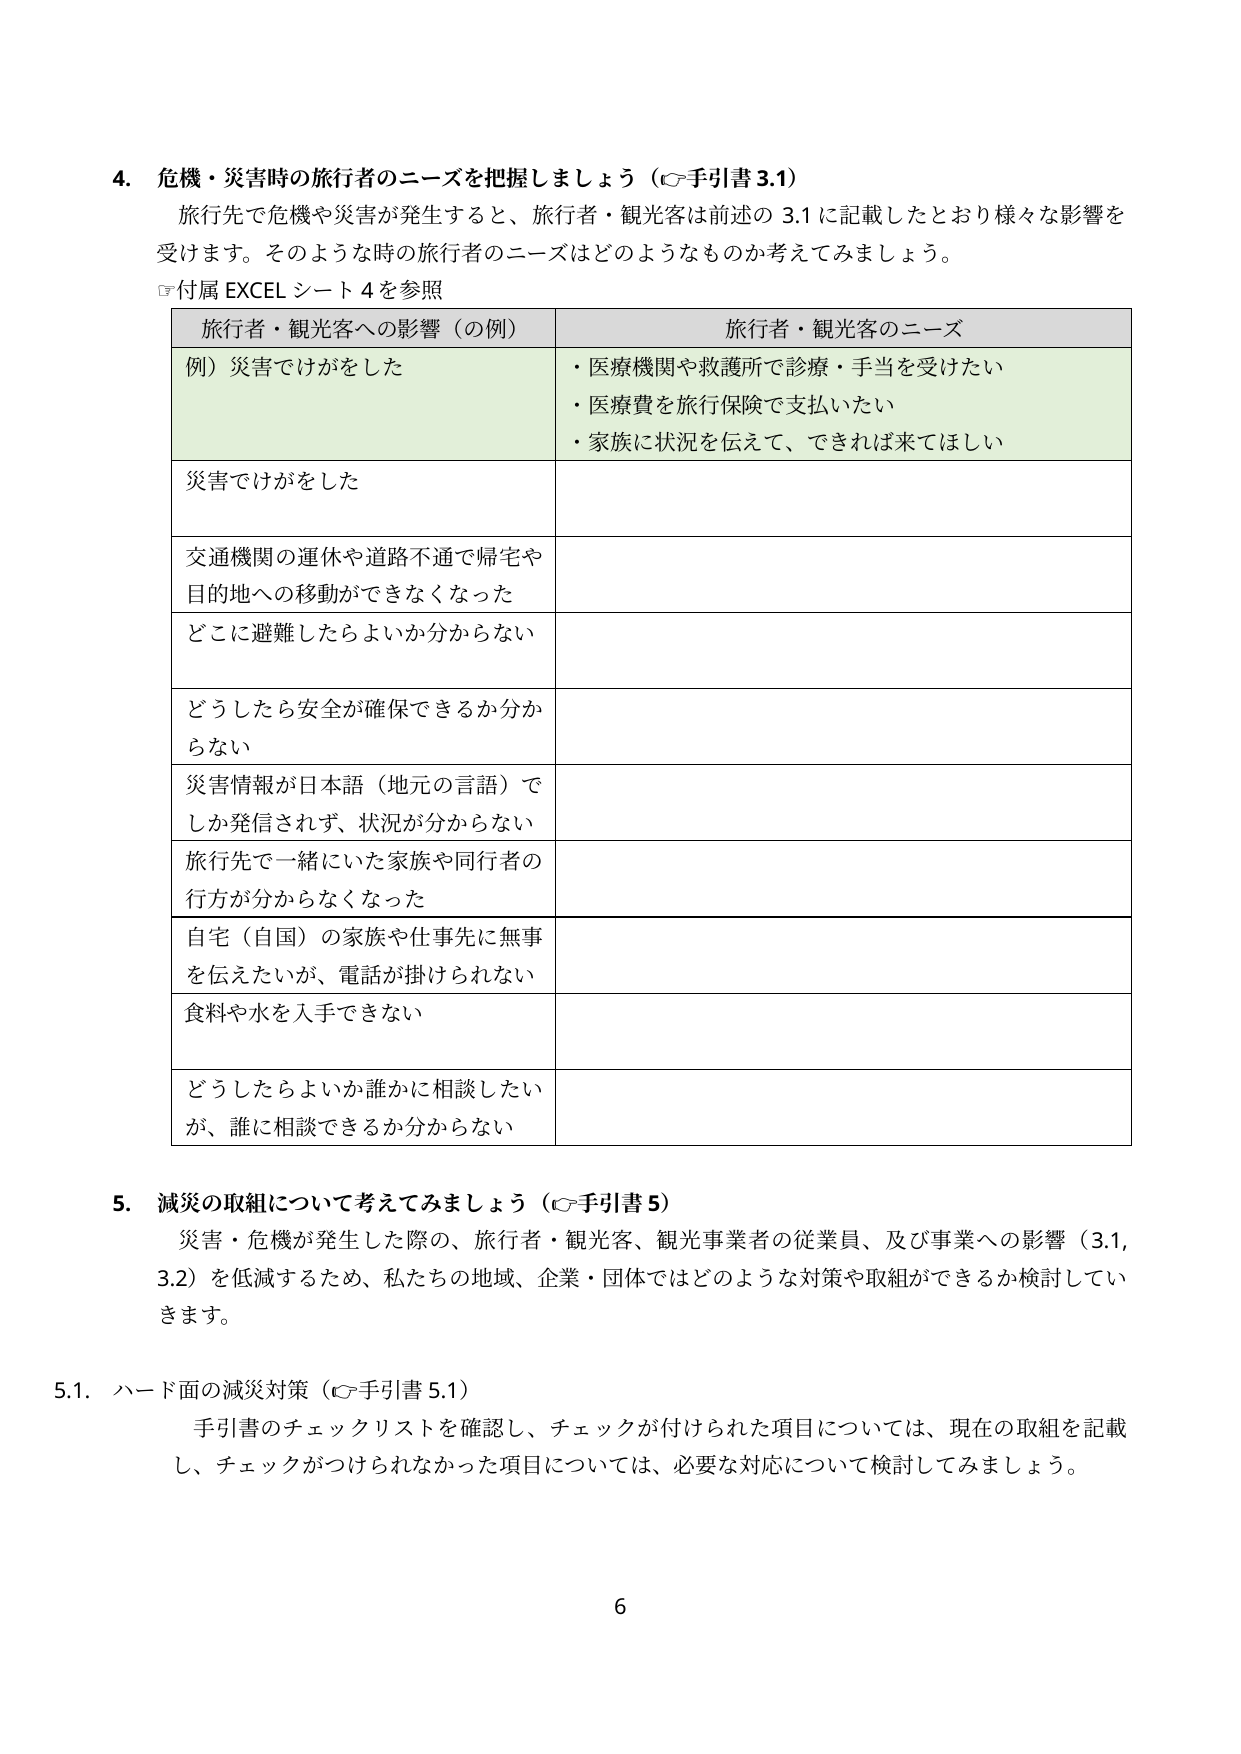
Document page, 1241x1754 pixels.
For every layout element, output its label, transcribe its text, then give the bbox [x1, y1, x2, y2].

table_cell [556, 613, 1131, 688]
table_cell 食料や水を入手できない [172, 994, 555, 1068]
table_cell 旅行先で一緒にいた家族や同行者の行方が分からなくなった [172, 841, 555, 916]
table_cell [556, 994, 1131, 1068]
subtitle 減災の取組について考えてみましょう（👉手引書5） [112, 1183, 1128, 1221]
table_header 旅行者・観光客への影響（の例） [172, 309, 555, 347]
table_cell どうしたらよいか誰かに相談したいが、誰に相談できるか分からない [172, 1070, 555, 1144]
subtitle 危機・災害時の旅行者のニーズを把握しましょう（👉手引書3.1） [112, 158, 1128, 196]
table_cell [556, 537, 1131, 612]
table_cell 例）災害でけがをした [172, 348, 555, 460]
table_cell 自宅（自国）の家族や仕事先に無事を伝えたいが、電話が掛けられない [172, 918, 555, 992]
table_header 旅行者・観光客のニーズ [556, 309, 1131, 347]
table_cell 交通機関の運休や道路不通で帰宅や目的地への移動ができなくなった [172, 537, 555, 612]
table_cell どこに避難したらよいか分からない [172, 613, 555, 688]
table_cell ・医療機関や救護所で診療・手当を受けたい ・医療費を旅行保険で支払いたい ・家族に状況を伝えて、できれば来てほしい [556, 348, 1131, 460]
text ☞付属EXCELシート4を参照 [157, 271, 1128, 308]
table_cell [556, 1070, 1131, 1144]
table_cell [556, 765, 1131, 840]
table_cell どうしたら安全が確保できるか分からない [172, 689, 555, 764]
subtitle ハード面の減災対策（👉手引書5.1） [53, 1371, 1128, 1408]
text 手引書のチェックリストを確認し、チェックが付けられた項目については、現在の取組を記載し、チェックがつけられなかった項目については、必要な対応について検討してみましょう。 [172, 1408, 1128, 1483]
table_cell [556, 461, 1131, 536]
table_cell 災害でけがをした [172, 461, 555, 536]
table_cell [556, 841, 1131, 916]
text 旅行先で危機や災害が発生すると、旅行者・観光客は前述の3.1に記載したとおり様々な影響を受けます。そのような時の旅行者のニーズはどのようなものか考えてみましょう。 [157, 196, 1128, 271]
table_cell [556, 918, 1131, 992]
table_cell 災害情報が日本語（地元の言語）でしか発信されず、状況が分からない [172, 765, 555, 840]
table_cell [556, 689, 1131, 764]
text 災害・危機が発生した際の、旅行者・観光客、観光事業者の従業員、及び事業への影響（3.1, 3.2）を低減するため、私たちの地域、企業・団体ではどのような対策や取組ができるか検討していきます。 [157, 1221, 1128, 1333]
